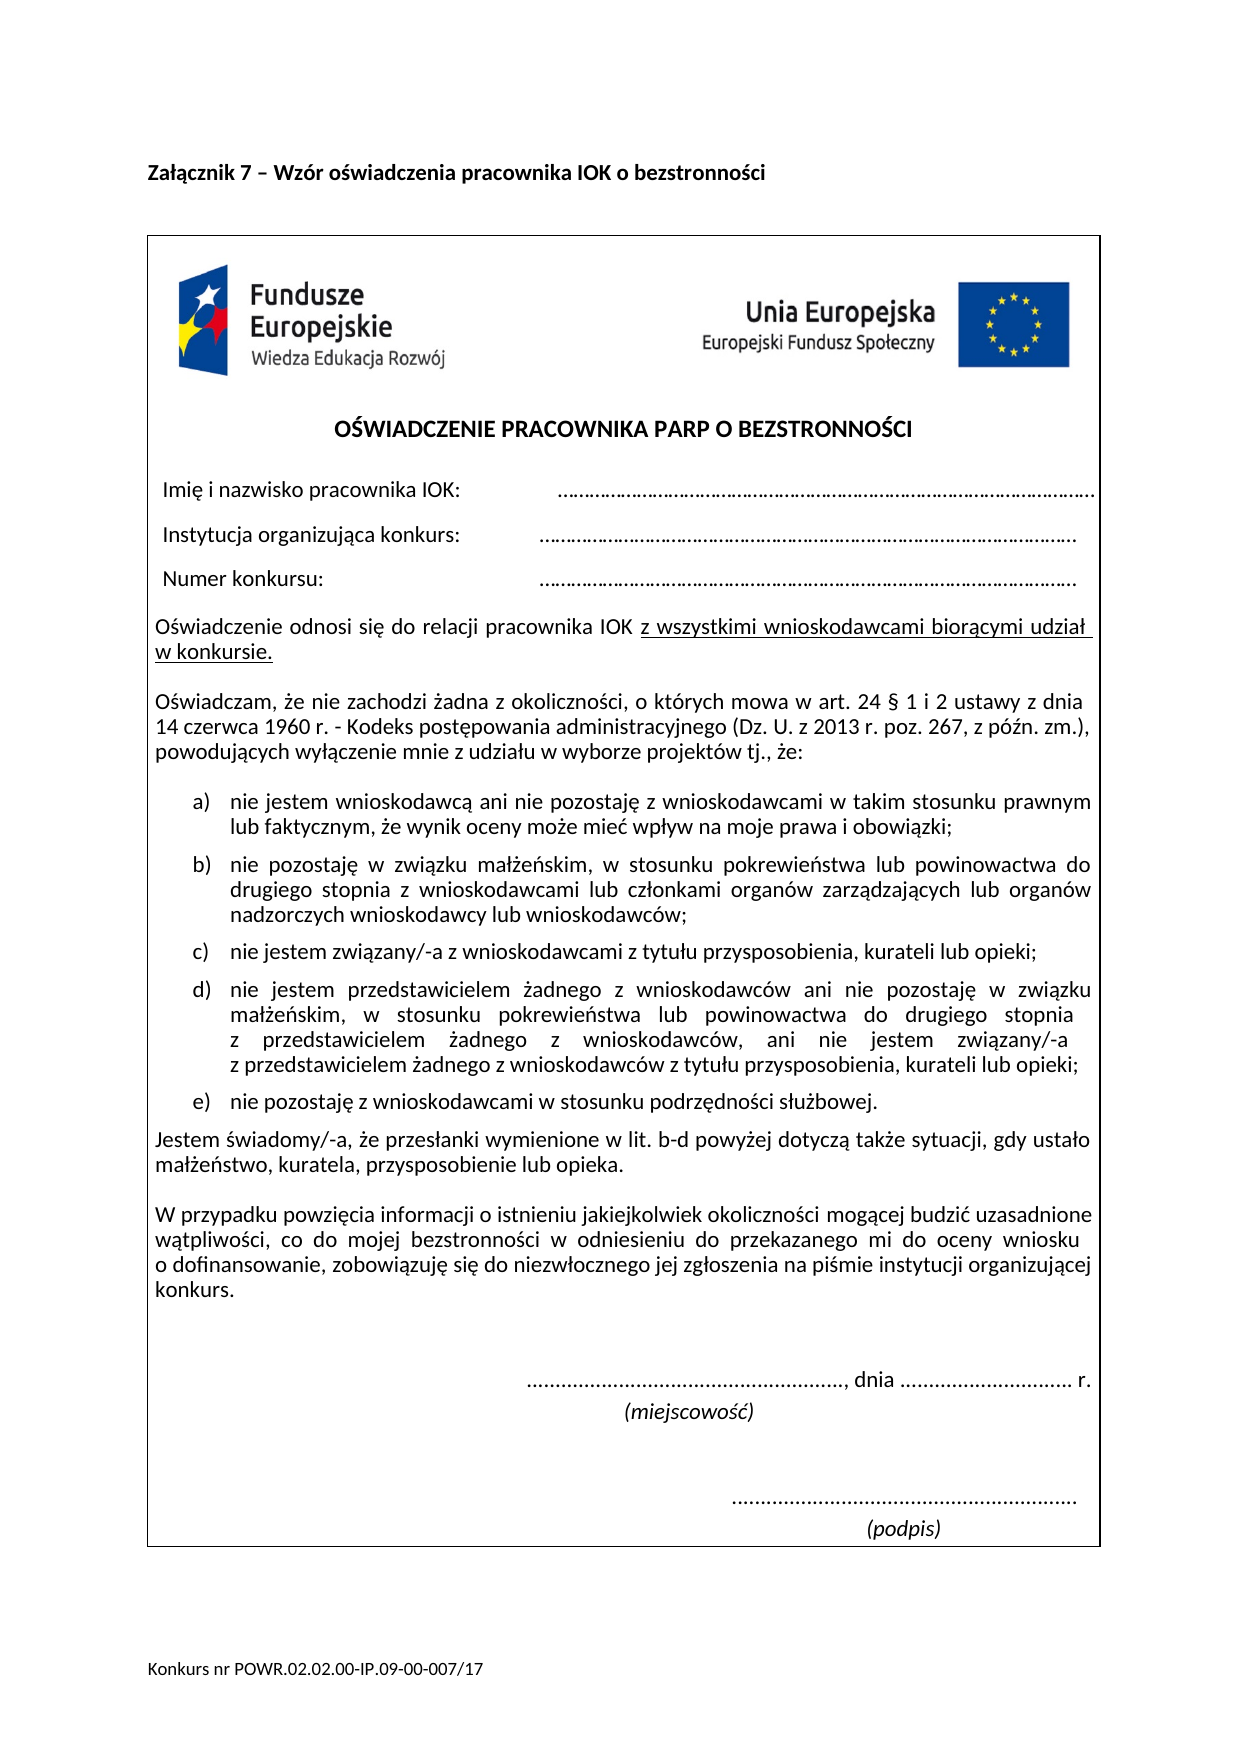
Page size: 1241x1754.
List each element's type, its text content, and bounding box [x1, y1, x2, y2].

picture [155, 236, 1099, 402]
text Załącznik 7 – Wzór oświadczenia pracownika IOK o bezstronności [148, 160, 1093, 185]
table_header OŚWIADCZENIE PRACOWNIKA PARP O BEZSTRONNOŚCI Oświadczenie odnosi się do relacji pracownika IOK z wszystkimi wnioskodawcami biorącymi udział w konkursie. Oświadczam, że nie zachodzi żadna z okoliczności, o których mowa w art. 24 § 1 i 2 ustawy z dnia 14 czerwca 1960 r. - Kodeks postępowania administracyjnego (Dz. U. z 2013 r. poz. 267, z późn. zm.), powodujących wyłączenie mnie z udziału w wyborze projektów tj., że: nie jestem wnioskodawcą ani nie pozostaję z wnioskodawcami w takim stosunku prawnym lub faktycznym, że wynik oceny może mieć wpływ na moje prawa i obowiązki; nie pozostaję w związku małżeńskim, w stosunku pokrewieństwa lub powinowactwa do drugiego stopnia z wnioskodawcami lub członkami organów zarządzających lub organów nadzorczych wnioskodawcy lub wnioskodawców; nie jestem związany/-a z wnioskodawcami z tytułu przysposobienia, kurateli lub opieki; nie jestem przedstawicielem żadnego z wnioskodawców ani nie pozostaję w związku małżeńskim, w stosunku pokrewieństwa lub powinowactwa do drugiego stopnia z przedstawicielem żadnego z wnioskodawców, ani nie jestem związany/-a z przedstawicielem żadnego z wnioskodawców z tytułu przysposobienia, kurateli lub opieki; nie pozostaję z wnioskodawcami w stosunku podrzędności służbowej. Jestem świadomy/-a, że przesłanki wymienione w lit. b-d powyżej dotyczą także sytuacji, gdy ustało małżeństwo, kuratela, przysposobienie lub opieka. W przypadku powzięcia informacji o istnieniu jakiejkolwiek okoliczności mogącej budzić uzasadnione wątpliwości, co do mojej bezstronności w odniesieniu do przekazanego mi do oceny wniosku o dofinansowanie, zobowiązuję się do niezwłocznego jej zgłoszenia na piśmie instytucji organizującej konkurs. ......................................................., dnia .............................. r. (miejscowość) ............................................................ (podpis) [148, 236, 1099, 1546]
